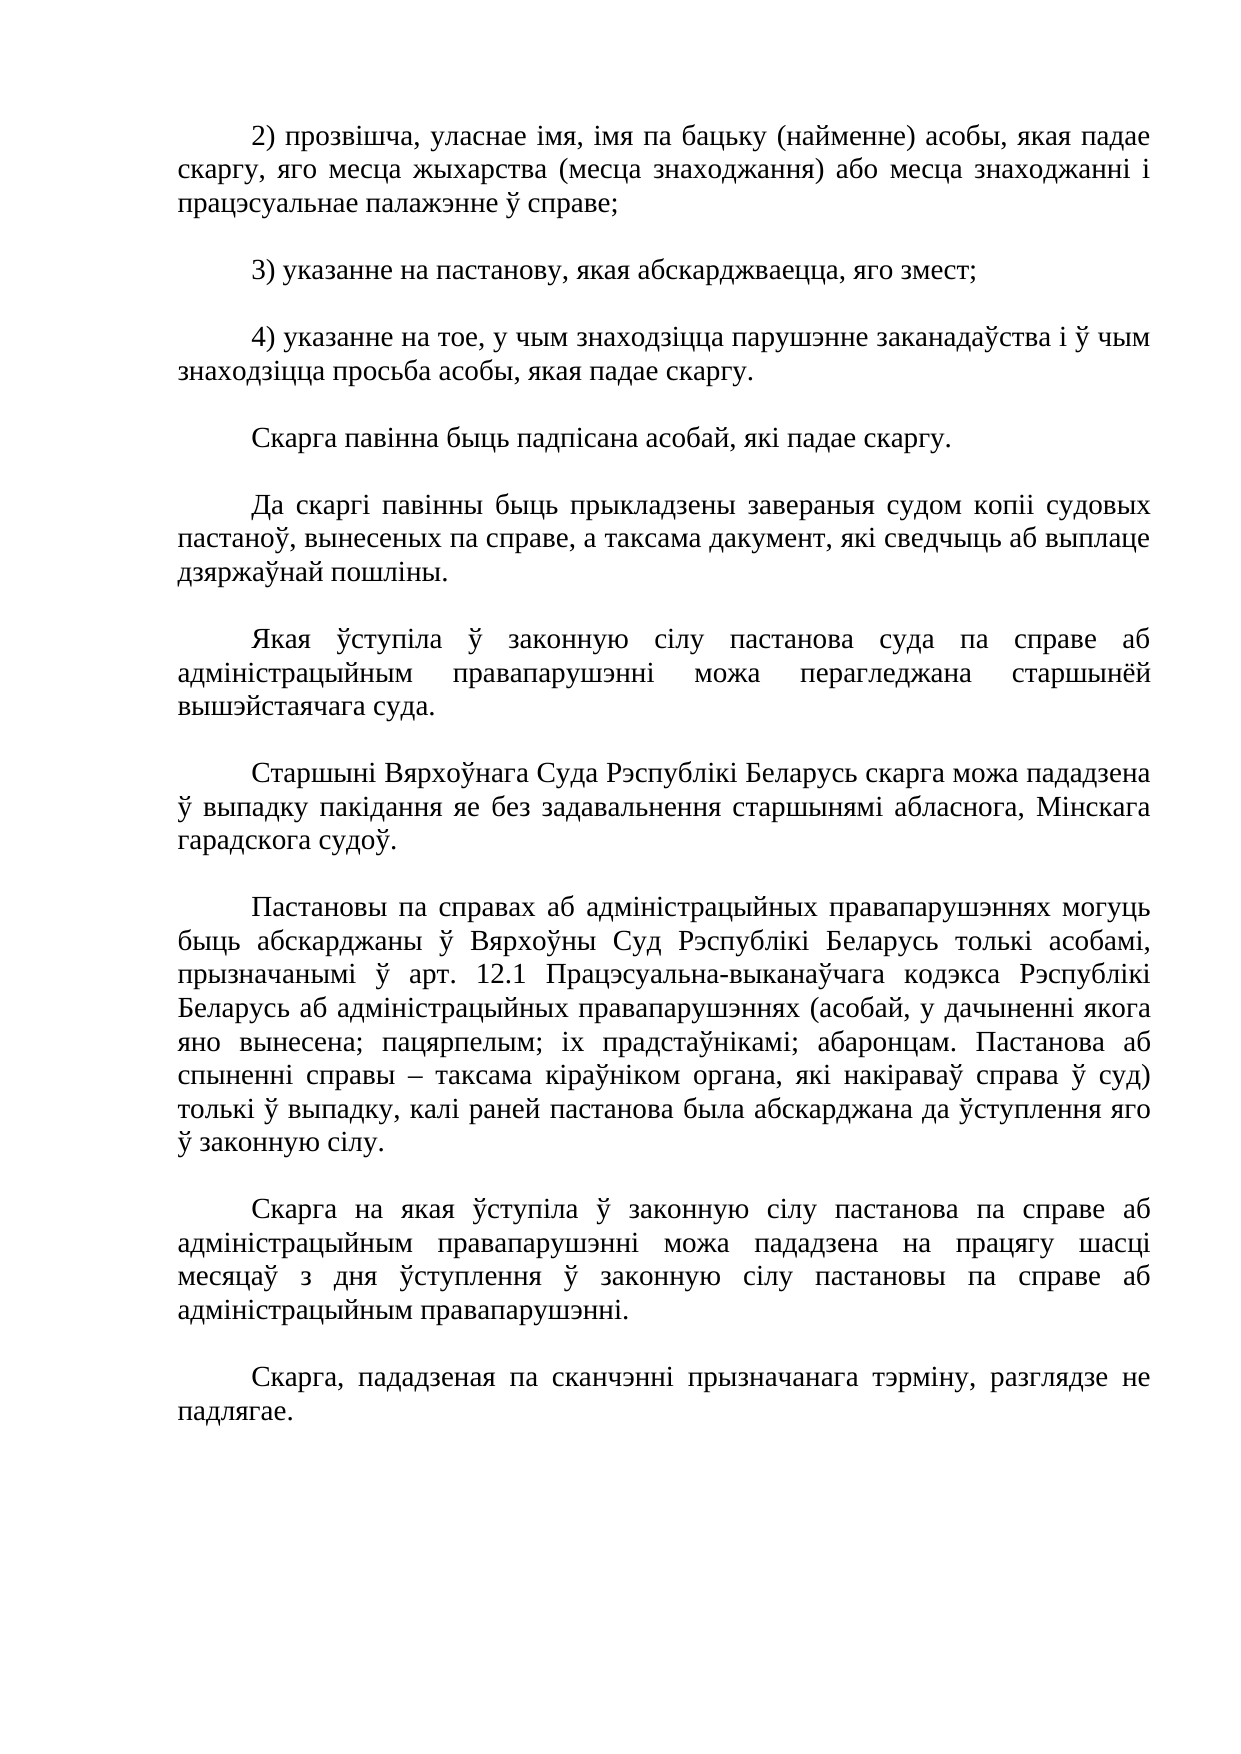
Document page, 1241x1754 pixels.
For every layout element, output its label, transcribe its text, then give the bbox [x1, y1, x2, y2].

text Скарга, пададзеная па сканчэнні прызначанага тэрміну, разглядзе не падлягае. [177, 1359, 1152, 1426]
text Скарга павінна быць падпісана асобай, які падае скаргу. [177, 420, 1152, 453]
text 3) указанне на пастанову, якая абскарджваецца, яго змест; [177, 252, 1152, 286]
text Старшыні Вярхоўнага Суда Рэспублікі Беларусь скарга можа пададзена ў выпадку пакідання яе без задавальнення старшынямі абласнога, Мінскага гарадскога судоў. [177, 755, 1152, 856]
text 2) прозвішча, уласнае імя, імя па бацьку (найменне) асобы, якая падае скаргу, яго месца жыхарства (месца знаходжання) або месца знаходжанні і працэсуальнае палажэнне ў справе; [177, 118, 1152, 219]
text Да скаргі павінны быць прыкладзены завераныя судом копіі судовых пастаноў, вынесеных па справе, а таксама дакумент, які сведчыць аб выплаце дзяржаўнай пошліны. [177, 487, 1152, 588]
text Скарга на якая ўступіла ў законную сілу пастанова па справе аб адміністрацыйным правапарушэнні можа пададзена на працягу шасці месяцаў з дня ўступлення ў законную сілу пастановы па справе аб адміністрацыйным правапарушэнні. [177, 1191, 1152, 1326]
text Пастановы па справах аб адміністрацыйных правапарушэннях могуць быць абскарджаны ў Вярхоўны Суд Рэспублікі Беларусь толькі асобамі, прызначанымі ў арт. 12.1 Працэсуальна-выканаўчага кодэкса Рэспублікі Беларусь аб адміністрацыйных правапарушэннях (асобай, у дачыненні якога яно вынесена; пацярпелым; іх прадстаўнікамі; абаронцам. Пастанова аб спыненні справы – таксама кіраўніком органа, які накіраваў справа ў суд) толькі ў выпадку, калі раней пастанова была абскарджана да ўступлення яго ў законную сілу. [177, 889, 1152, 1158]
text Якая ўступіла ў законную сілу пастанова суда па справе аб адміністрацыйным правапарушэнні можа перагледжана старшынёй вышэйстаячага суда. [177, 621, 1152, 722]
text 4) указанне на тое, у чым знаходзіцца парушэнне заканадаўства і ў чым знаходзіцца просьба асобы, якая падае скаргу. [177, 319, 1152, 386]
